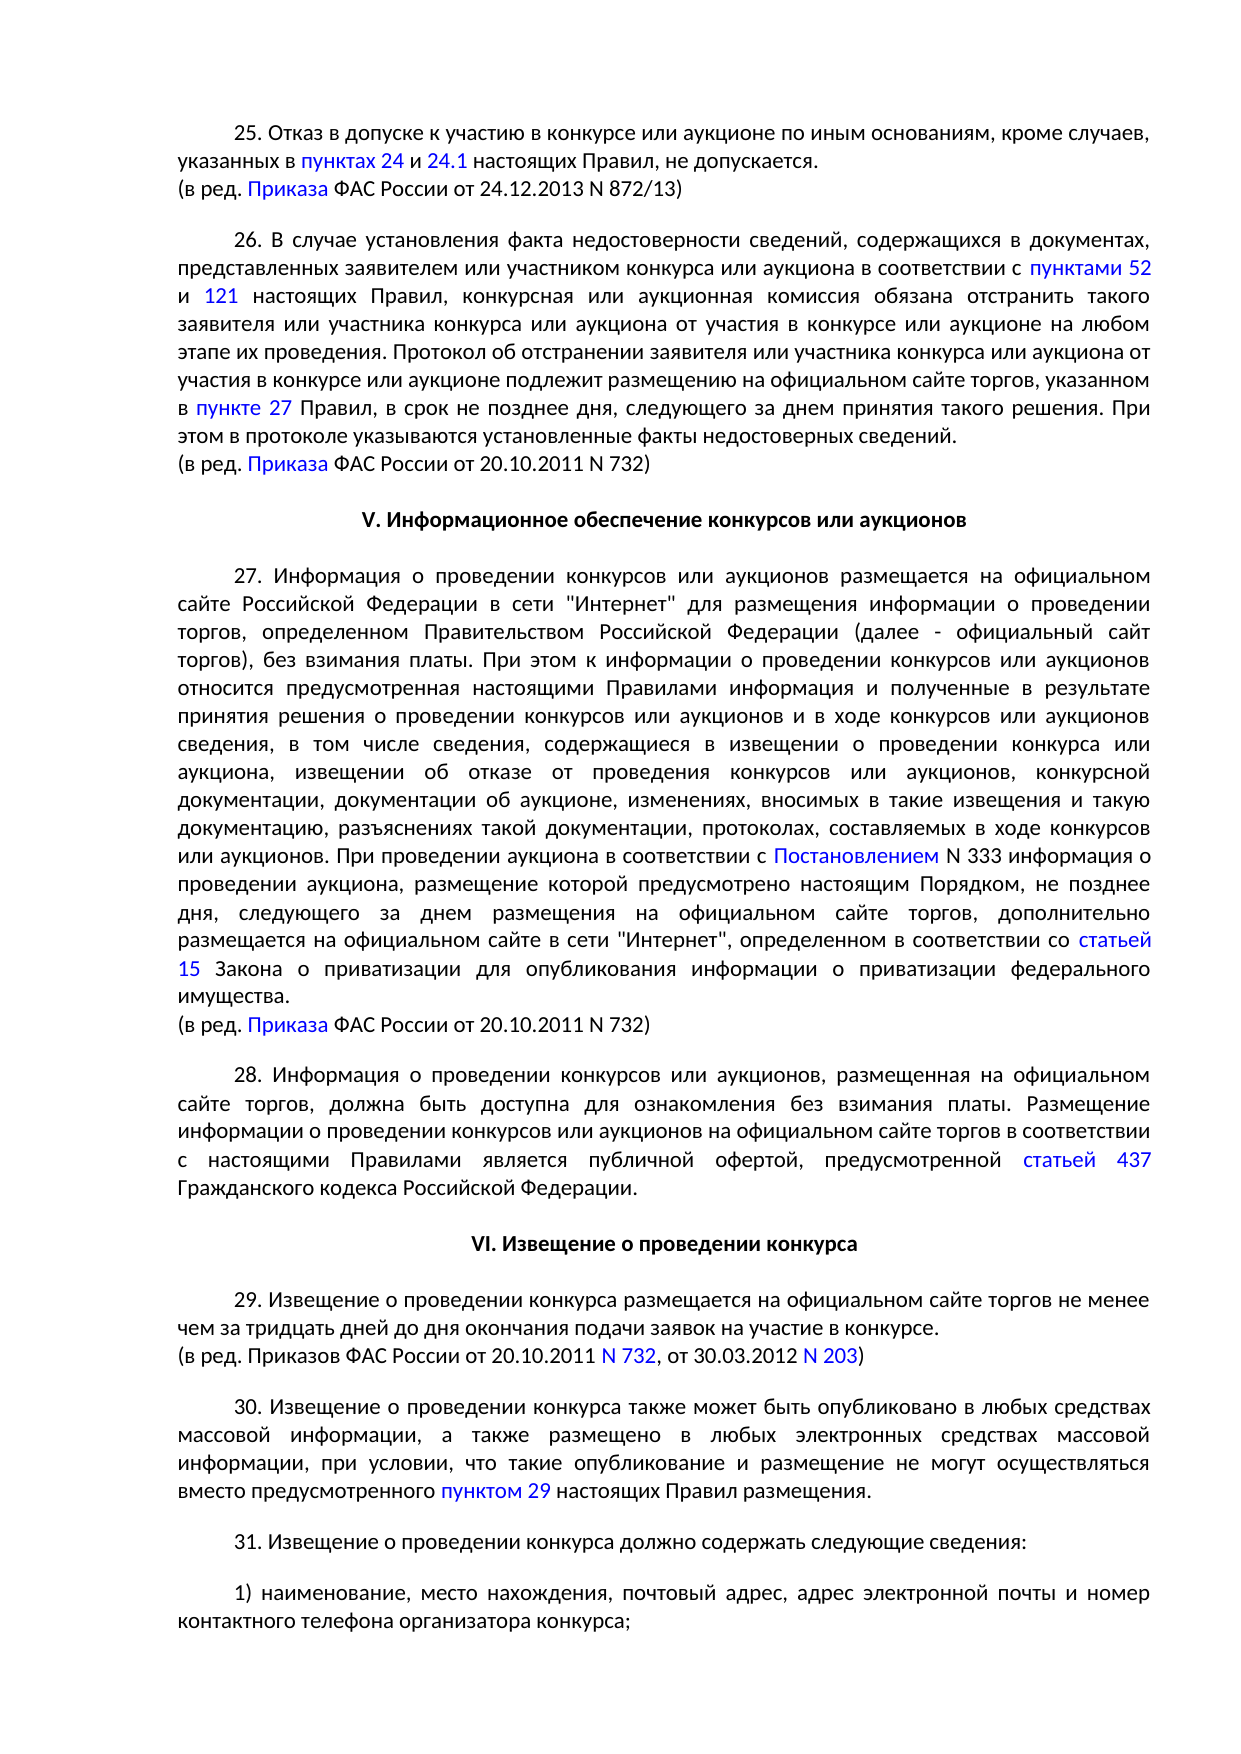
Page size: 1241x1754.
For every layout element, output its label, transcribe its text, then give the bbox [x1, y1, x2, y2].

text 30. Извещение о проведении конкурса также может быть опубликовано в любых средствах массовой информации, а также размещено в любых электронных средствах массовой информации, при условии, что такие опубликование и размещение не могут осуществляться вместо предусмотренного пунктом 29 настоящих Правил размещения. [177, 1392, 1152, 1504]
text 27. Информация о проведении конкурсов или аукционов размещается на официальном сайте Российской Федерации в сети "Интернет" для размещения информации о проведении торгов, определенном Правительством Российской Федерации (далее - официальный сайт торгов), без взимания платы. При этом к информации о проведении конкурсов или аукционов относится предусмотренная настоящими Правилами информация и полученные в результате принятия решения о проведении конкурсов или аукционов и в ходе конкурсов или аукционов сведения, в том числе сведения, содержащиеся в извещении о проведении конкурса или аукциона, извещении об отказе от проведения конкурсов или аукционов, конкурсной документации, документации об аукционе, изменениях, вносимых в такие извещения и такую документацию, разъяснениях такой документации, протоколах, составляемых в ходе конкурсов или аукционов. При проведении аукциона в соответствии с Постановлением N 333 информация о проведении аукциона, размещение которой предусмотрено настоящим Порядком, не позднее дня, следующего за днем размещения на официальном сайте торгов, дополнительно размещается на официальном сайте в сети "Интернет", определенном в соответствии со статьей 15 Закона о приватизации для опубликования информации о приватизации федерального имущества. [177, 561, 1152, 1010]
text 25. Отказ в допуске к участию в конкурсе или аукционе по иным основаниям, кроме случаев, указанных в пунктах 24 и 24.1 настоящих Правил, не допускается. [177, 118, 1152, 174]
title V. Информационное обеспечение конкурсов или аукционов [177, 505, 1152, 533]
text 28. Информация о проведении конкурсов или аукционов, размещенная на официальном сайте торгов, должна быть доступна для ознакомления без взимания платы. Размещение информации о проведении конкурсов или аукционов на официальном сайте торгов в соответствии с настоящими Правилами является публичной офертой, предусмотренной статьей 437 Гражданского кодекса Российской Федерации. [177, 1061, 1152, 1201]
text (в ред. Приказа ФАС России от 20.10.2011 N 732) [177, 1010, 1152, 1038]
text (в ред. Приказа ФАС России от 24.12.2013 N 872/13) [177, 174, 1152, 202]
text 29. Извещение о проведении конкурса размещается на официальном сайте торгов не менее чем за тридцать дней до дня окончания подачи заявок на участие в конкурсе. [177, 1285, 1152, 1341]
title VI. Извещение о проведении конкурса [177, 1229, 1152, 1257]
text (в ред. Приказа ФАС России от 20.10.2011 N 732) [177, 449, 1152, 477]
text 26. В случае установления факта недостоверности сведений, содержащихся в документах, представленных заявителем или участником конкурса или аукциона в соответствии с пунктами 52 и 121 настоящих Правил, конкурсная или аукционная комиссия обязана отстранить такого заявителя или участника конкурса или аукциона от участия в конкурсе или аукционе на любом этапе их проведения. Протокол об отстранении заявителя или участника конкурса или аукциона от участия в конкурсе или аукционе подлежит размещению на официальном сайте торгов, указанном в пункте 27 Правил, в срок не позднее дня, следующего за днем принятия такого решения. При этом в протоколе указываются установленные факты недостоверных сведений. [177, 225, 1152, 449]
text 1) наименование, место нахождения, почтовый адрес, адрес электронной почты и номер контактного телефона организатора конкурса; [177, 1578, 1152, 1634]
text (в ред. Приказов ФАС России от 20.10.2011 N 732, от 30.03.2012 N 203) [177, 1341, 1152, 1369]
text 31. Извещение о проведении конкурса должно содержать следующие сведения: [177, 1527, 1152, 1555]
